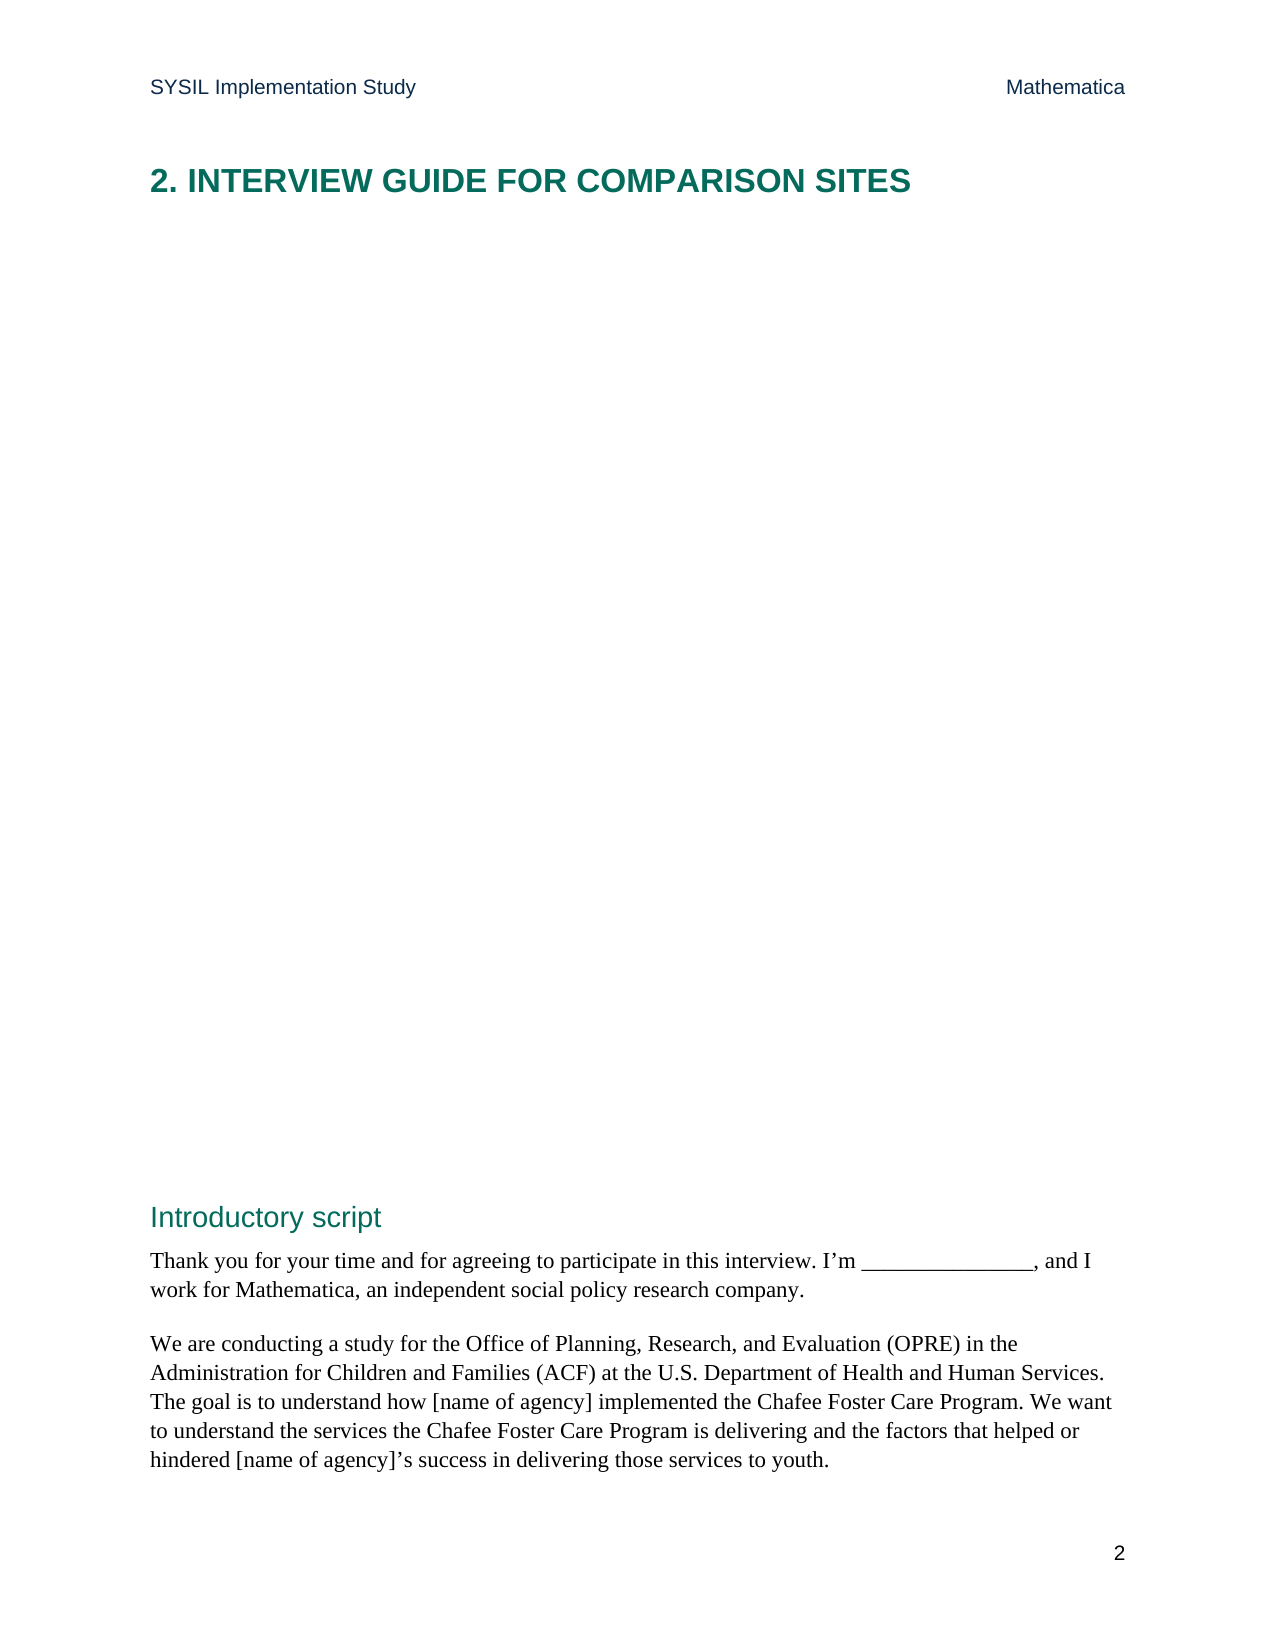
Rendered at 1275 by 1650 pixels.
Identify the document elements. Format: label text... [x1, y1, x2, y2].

text Thank you for your time and for agreeing to participate in this interview. I’m _______________, and I work for Mathematica, an independent social policy research company. [150, 1247, 1125, 1303]
subtitle Introductory script [150, 212, 1125, 1235]
text We are conducting a study for the Office of Planning, Research, and Evaluation (OPRE) in the Administration for Children and Families (ACF) at the U.S. Department of Health and Human Services. The goal is to understand how [name of agency] implemented the Chafee Foster Care Program. We want to understand the services the Chafee Foster Care Program is delivering and the factors that helped or hindered [name of agency]’s success in delivering those services to youth. [150, 1330, 1125, 1473]
subtitle Interview Guide for Comparison Sites [150, 162, 1125, 200]
